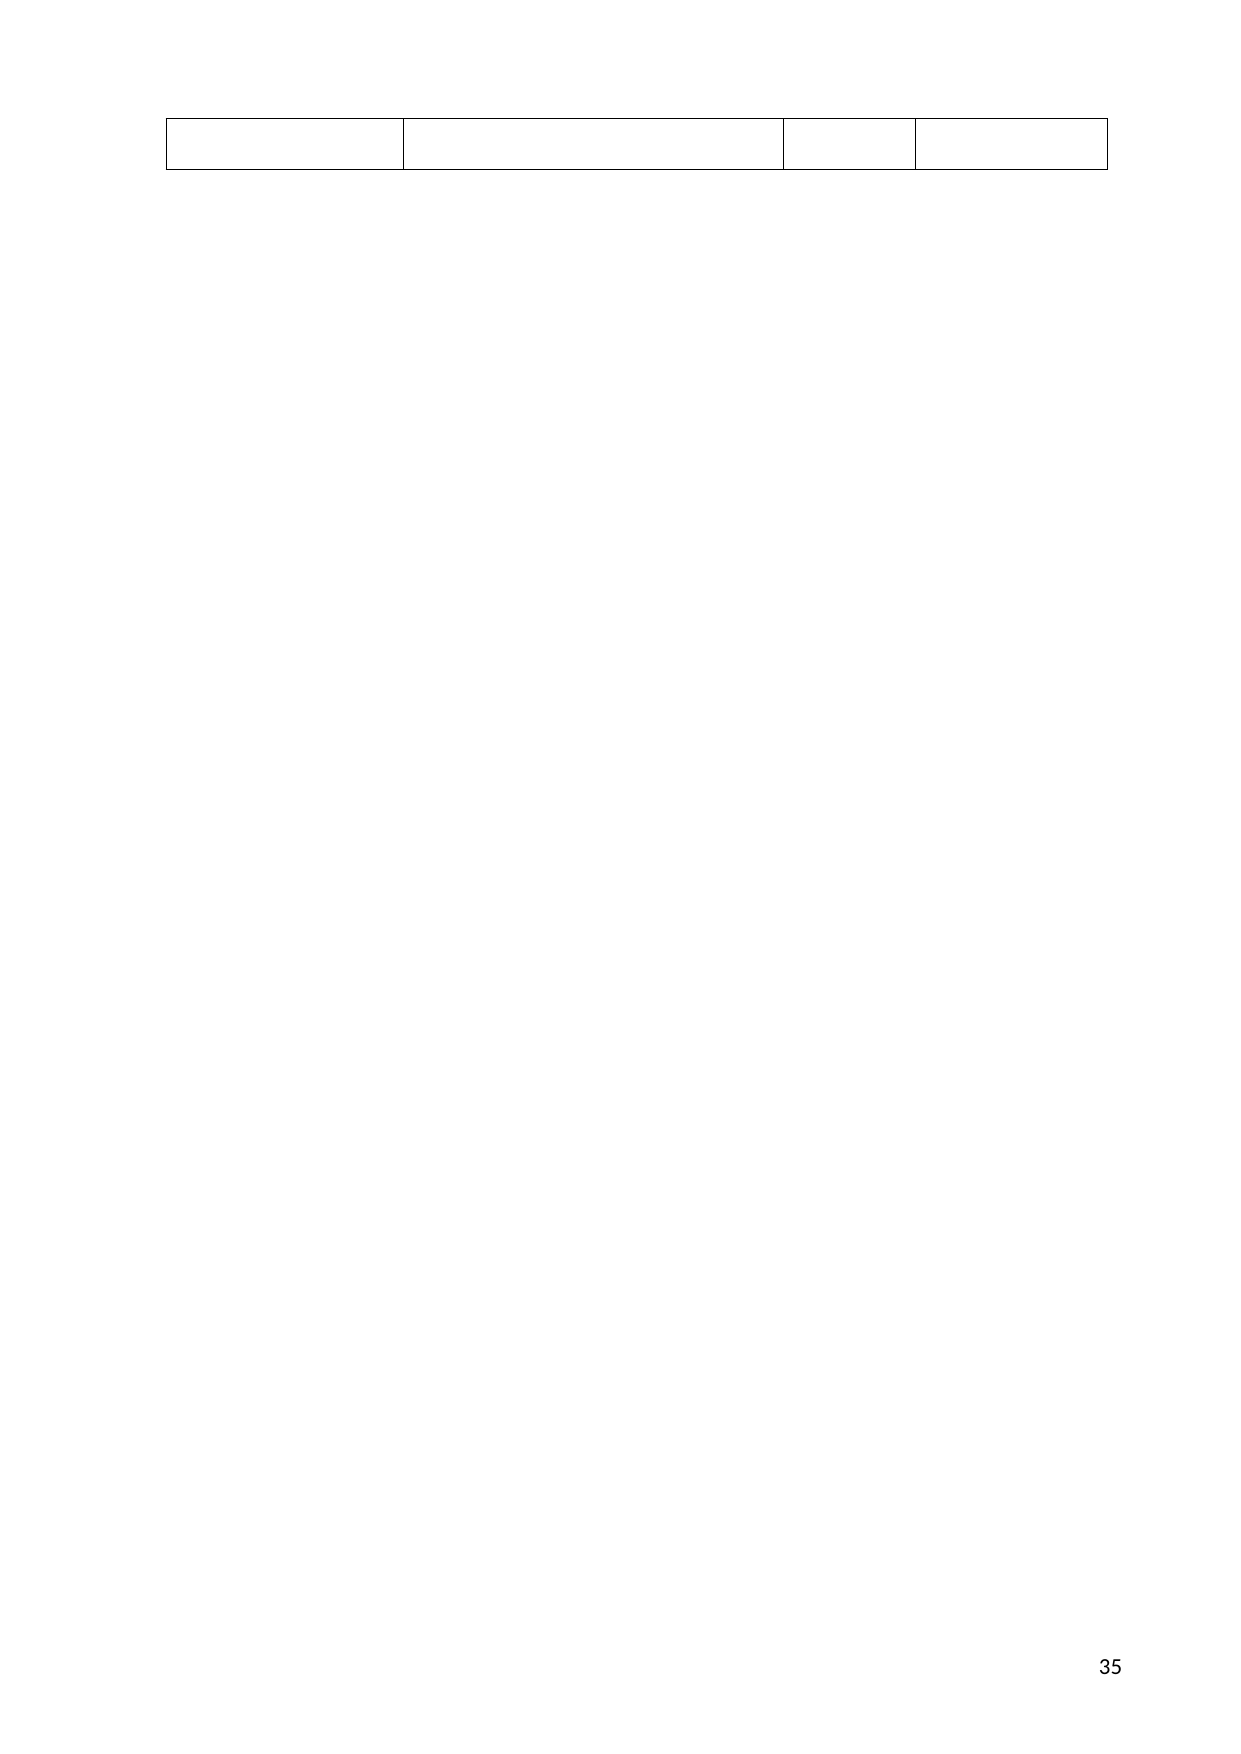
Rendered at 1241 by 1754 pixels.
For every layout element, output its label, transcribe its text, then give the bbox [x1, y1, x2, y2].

table_cell с/спец. [404, 119, 783, 169]
table_cell 9 [916, 119, 1107, 169]
table_cell 3 [784, 119, 915, 169]
